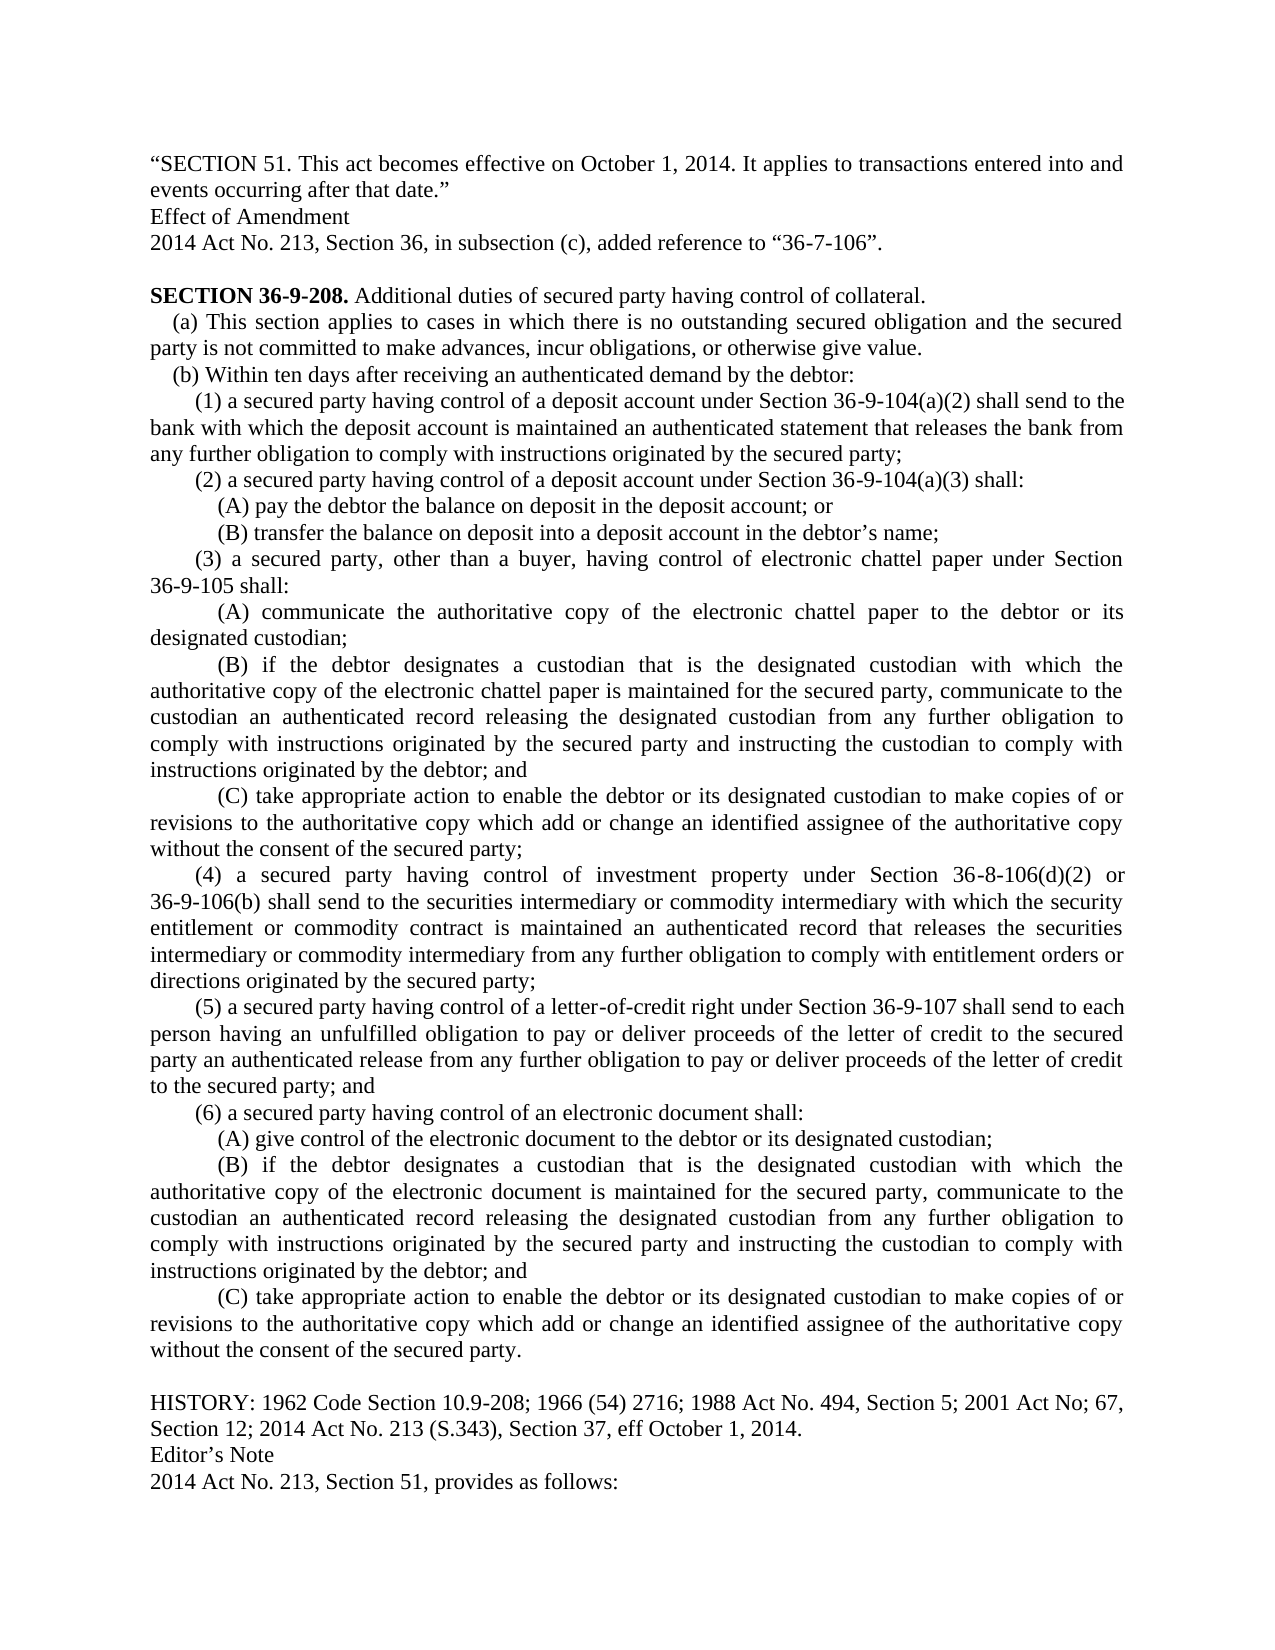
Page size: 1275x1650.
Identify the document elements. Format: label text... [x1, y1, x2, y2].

text HISTORY: 1962 Code Section 10.9-208; 1966 (54) 2716; 1988 Act No. 494, Section 5; 2001 Act No; 67, Section 12; 2014 Act No. 213 (S.343), Section 37, eff October 1, 2014. [150, 1389, 1125, 1441]
text (B) transfer the balance on deposit into a deposit account in the debtor’s name; [150, 519, 1125, 545]
text (A) communicate the authoritative copy of the electronic chattel paper to the debtor or its designated custodian; [150, 598, 1125, 651]
text (A) give control of the electronic document to the debtor or its designated custodian; [150, 1125, 1125, 1151]
text (6) a secured party having control of an electronic document shall: [150, 1099, 1125, 1125]
text 2014 Act No. 213, Section 51, provides as follows: [150, 1468, 1125, 1494]
text (B) if the debtor designates a custodian that is the designated custodian with which the authoritative copy of the electronic chattel paper is maintained for the secured party, communicate to the custodian an authenticated record releasing the designated custodian from any further obligation to comply with instructions originated by the secured party and instructing the custodian to comply with instructions originated by the debtor; and [150, 651, 1125, 782]
text (C) take appropriate action to enable the debtor or its designated custodian to make copies of or revisions to the authoritative copy which add or change an identified assignee of the authoritative copy without the consent of the secured party. [150, 1283, 1125, 1362]
text SECTION 36-9-208. Additional duties of secured party having control of collateral. [150, 282, 1125, 308]
text (4) a secured party having control of investment property under Section 36-8-106(d)(2) or 36-9-106(b) shall send to the securities intermediary or commodity intermediary with which the security entitlement or commodity contract is maintained an authenticated record that releases the securities intermediary or commodity intermediary from any further obligation to comply with entitlement orders or directions originated by the secured party; [150, 862, 1125, 993]
text (a) This section applies to cases in which there is no outstanding secured obligation and the secured party is not committed to make advances, incur obligations, or otherwise give value. [150, 308, 1125, 361]
text “SECTION 51. This act becomes effective on October 1, 2014. It applies to transactions entered into and events occurring after that date.” [150, 150, 1125, 203]
text (3) a secured party, other than a buyer, having control of electronic chattel paper under Section 36-9-105 shall: [150, 545, 1125, 598]
text (2) a secured party having control of a deposit account under Section 36-9-104(a)(3) shall: [150, 466, 1125, 493]
text 2014 Act No. 213, Section 36, in subsection (c), added reference to “36-7-106”. [150, 229, 1125, 255]
text Effect of Amendment [150, 203, 1125, 229]
text Editor’s Note [150, 1441, 1125, 1468]
text (1) a secured party having control of a deposit account under Section 36-9-104(a)(2) shall send to the bank with which the deposit account is maintained an authenticated statement that releases the bank from any further obligation to comply with instructions originated by the secured party; [150, 387, 1125, 466]
text (C) take appropriate action to enable the debtor or its designated custodian to make copies of or revisions to the authoritative copy which add or change an identified assignee of the authoritative copy without the consent of the secured party; [150, 782, 1125, 862]
text (b) Within ten days after receiving an authenticated demand by the debtor: [150, 361, 1125, 387]
text (5) a secured party having control of a letter-of-credit right under Section 36-9-107 shall send to each person having an unfulfilled obligation to pay or deliver proceeds of the letter of credit to the secured party an authenticated release from any further obligation to pay or deliver proceeds of the letter of credit to the secured party; and [150, 993, 1125, 1099]
text (B) if the debtor designates a custodian that is the designated custodian with which the authoritative copy of the electronic document is maintained for the secured party, communicate to the custodian an authenticated record releasing the designated custodian from any further obligation to comply with instructions originated by the secured party and instructing the custodian to comply with instructions originated by the debtor; and [150, 1151, 1125, 1283]
text (A) pay the debtor the balance on deposit in the deposit account; or [150, 493, 1125, 519]
